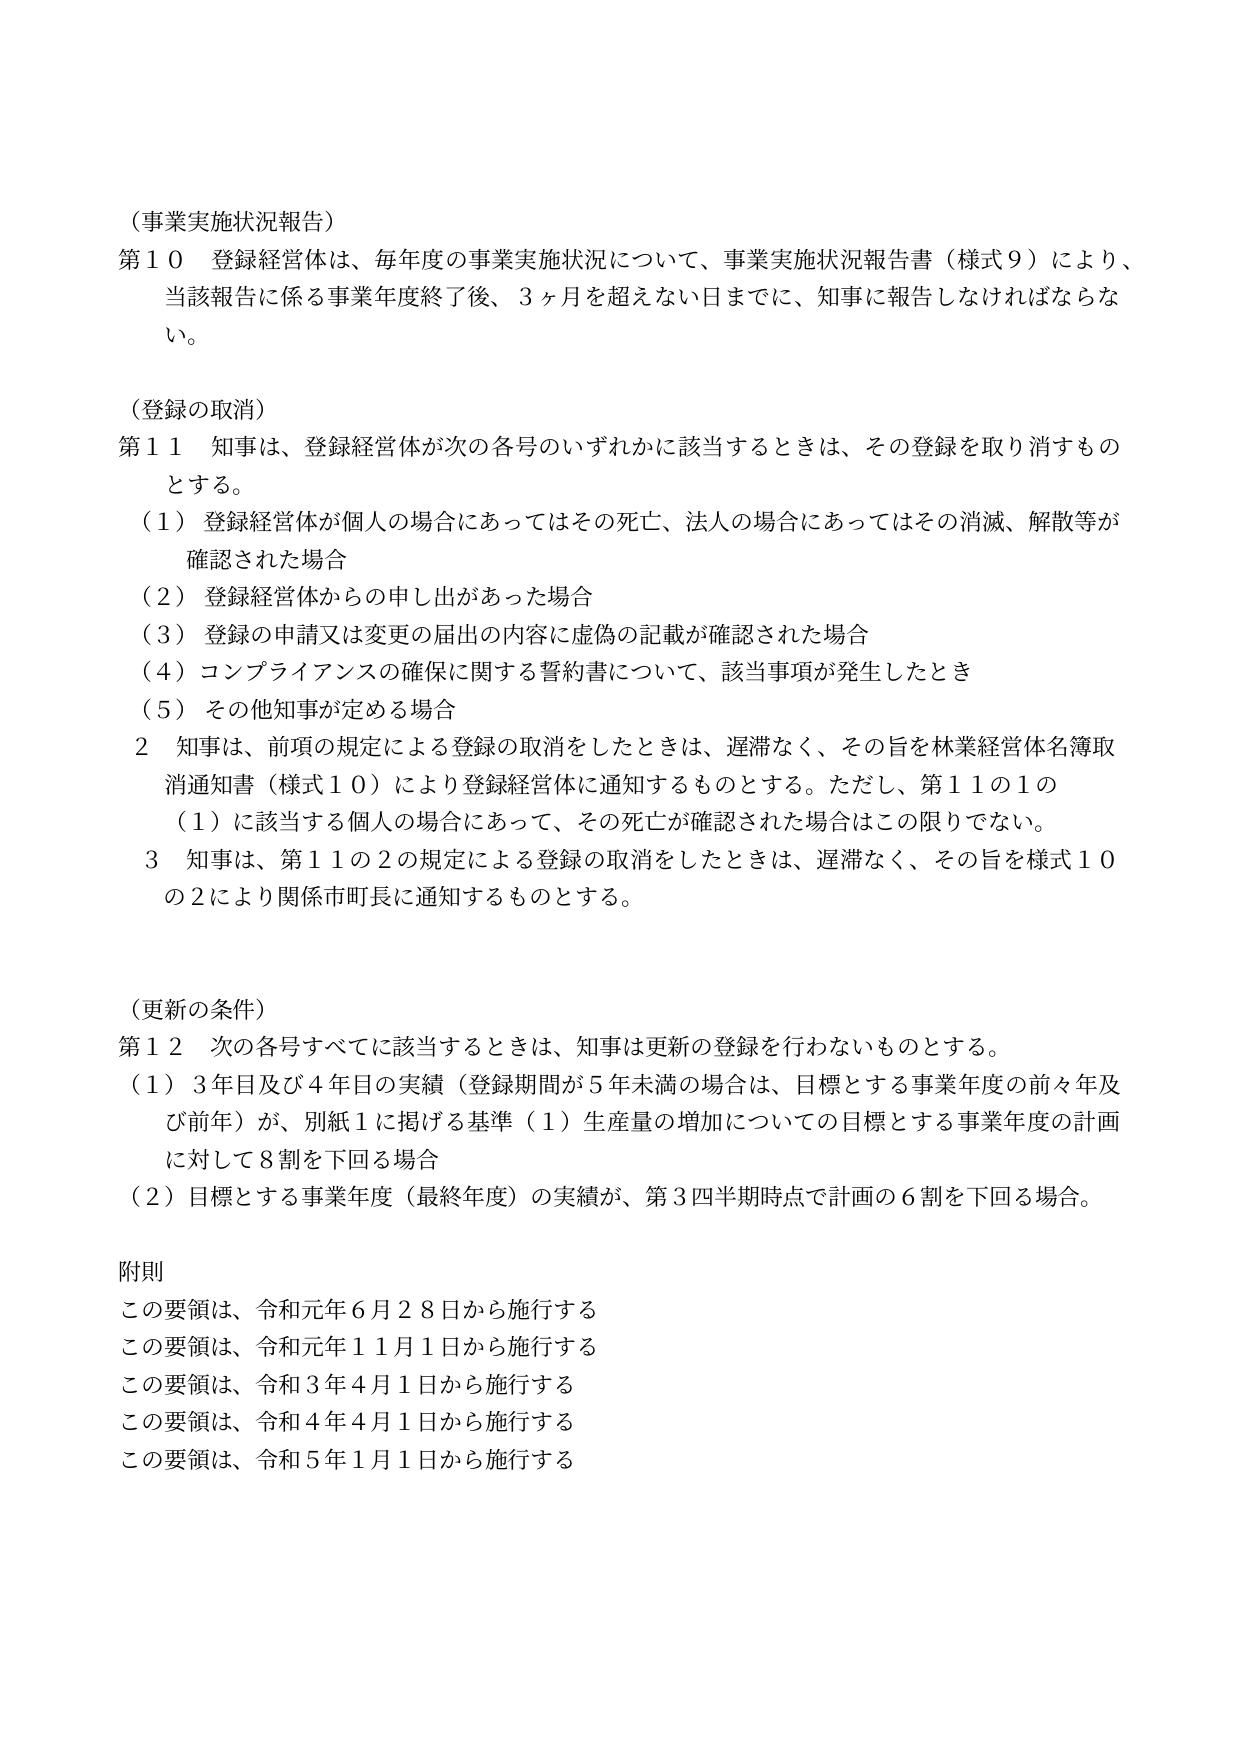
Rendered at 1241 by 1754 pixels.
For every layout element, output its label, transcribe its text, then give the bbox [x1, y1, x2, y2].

text （３） 登録の申請又は変更の届出の内容に虚偽の記載が確認された場合 [118, 614, 1122, 652]
text この要領は、令和元年６月２８日から施行する [118, 1289, 1122, 1327]
text （２）目標とする事業年度（最終年度）の実績が、第３四半期時点で計画の６割を下回る場合。 [118, 1177, 1122, 1214]
text （事業実施状況報告） [118, 202, 1122, 239]
text （１） 登録経営体が個人の場合にあってはその死亡、法人の場合にあってはその消滅、解散等が確認された場合 [129, 502, 1122, 577]
text 附則 [118, 1252, 1122, 1289]
text ２ 知事は、前項の規定による登録の取消をしたときは、遅滞なく、その旨を林業経営体名簿取消通知書（様式１０）により登録経営体に通知するものとする。ただし、第１１の１の（１）に該当する個人の場合にあって、その死亡が確認された場合はこの限りでない。 [118, 727, 1122, 839]
text 第１０ 登録経営体は、毎年度の事業実施状況について、事業実施状況報告書（様式９）により、当該報告に係る事業年度終了後、３ヶ月を超えない日までに、知事に報告しなければならない。 [118, 239, 1122, 352]
text この要領は、令和元年１１月１日から施行する [118, 1327, 1122, 1364]
text 第１２ 次の各号すべてに該当するときは、知事は更新の登録を行わないものとする。 [118, 1027, 1122, 1064]
text （５） その他知事が定める場合 [118, 689, 1122, 727]
text この要領は、令和３年４月１日から施行する [118, 1364, 1122, 1402]
text この要領は、令和４年４月１日から施行する [118, 1402, 1122, 1439]
text 第１１ 知事は、登録経営体が次の各号のいずれかに該当するときは、その登録を取り消すものとする。 [118, 427, 1122, 502]
text この要領は、令和５年１月１日から施行する [118, 1439, 1122, 1477]
text （登録の取消） [118, 389, 1122, 427]
text ３ 知事は、第１１の２の規定による登録の取消をしたときは、遅滞なく、その旨を様式１０の２により関係市町長に通知するものとする。 [140, 839, 1122, 914]
text （４）コンプライアンスの確保に関する誓約書について、該当事項が発生したとき [118, 652, 1122, 689]
text （更新の条件） [118, 989, 1122, 1027]
text （１）３年目及び４年目の実績（登録期間が５年未満の場合は、目標とする事業年度の前々年及び前年）が、別紙１に掲げる基準（１）生産量の増加についての目標とする事業年度の計画に対して８割を下回る場合 [118, 1064, 1122, 1177]
text （２） 登録経営体からの申し出があった場合 [118, 577, 1122, 614]
